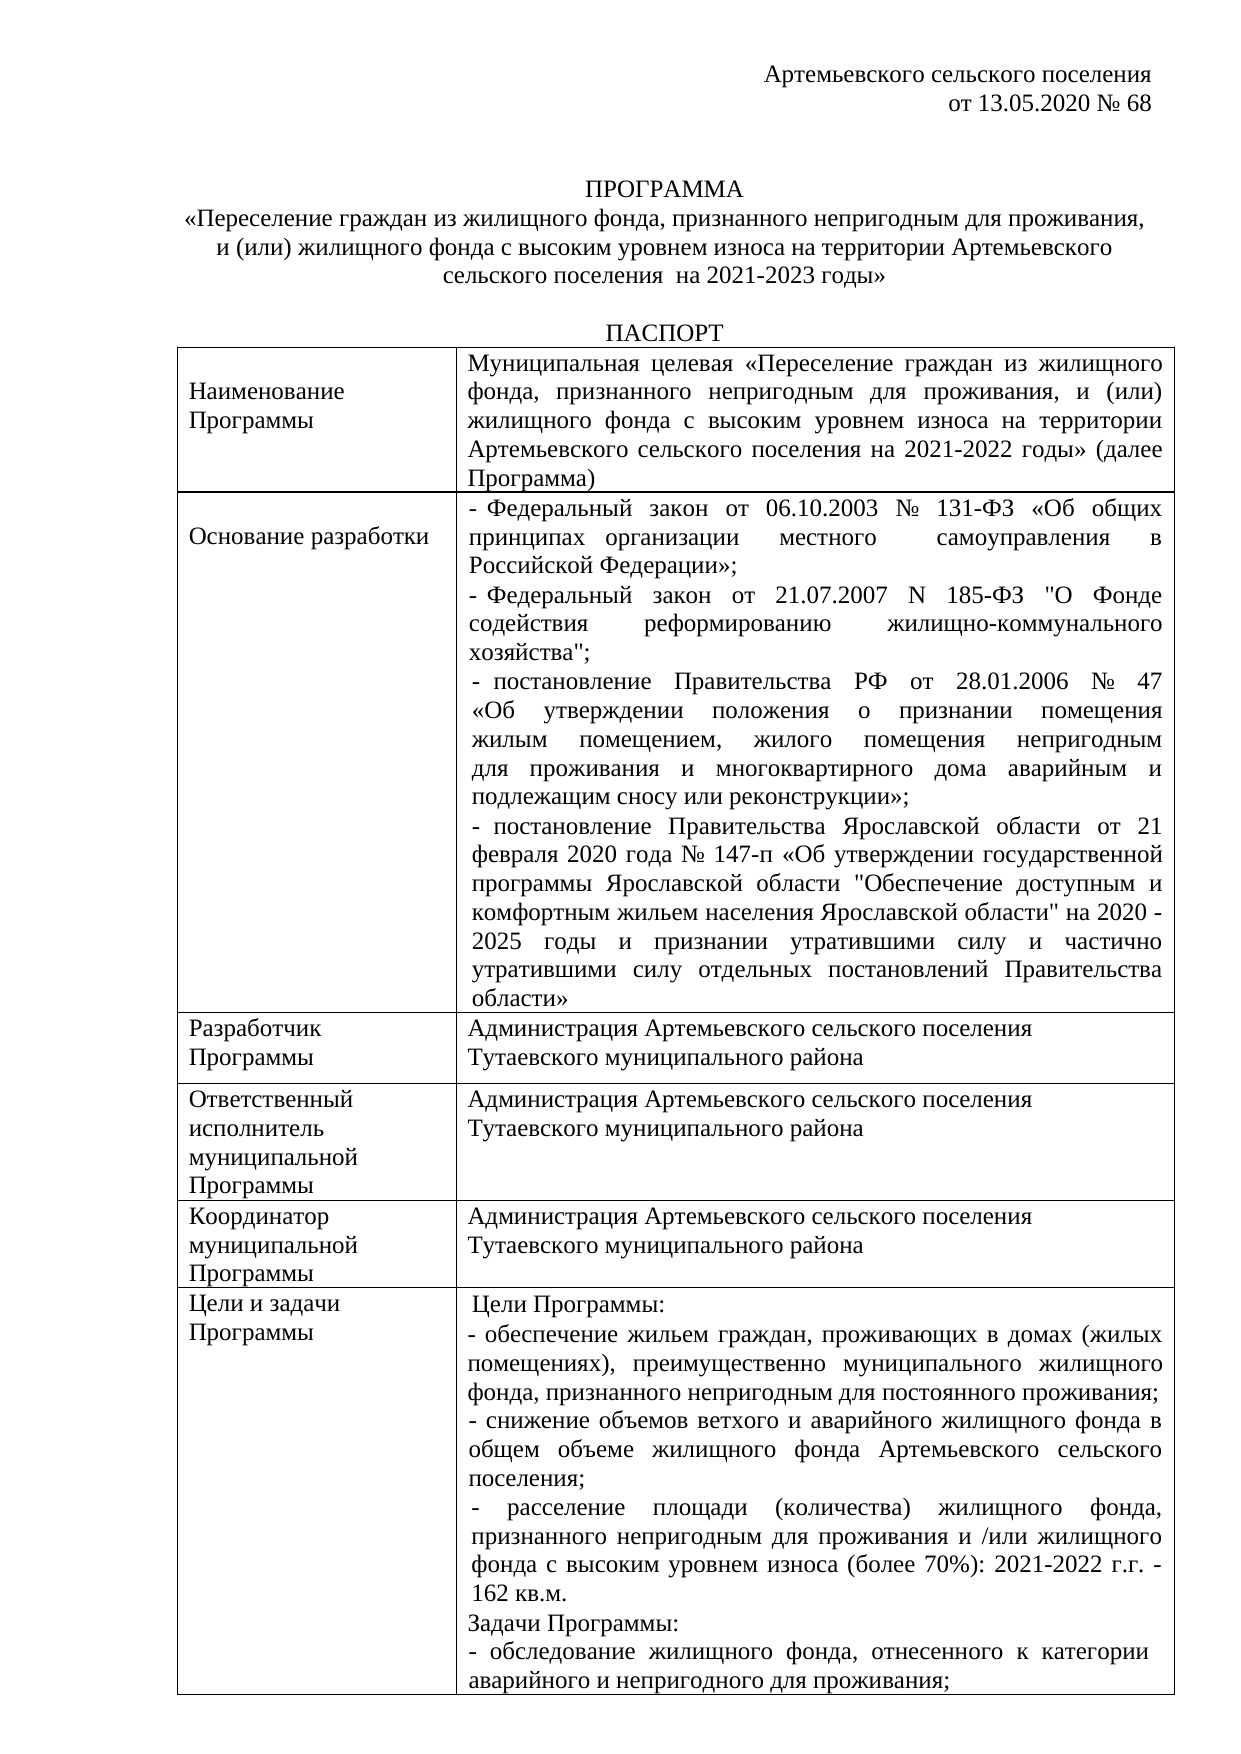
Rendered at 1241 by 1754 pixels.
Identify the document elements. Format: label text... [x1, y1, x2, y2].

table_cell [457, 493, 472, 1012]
table_header Наименование Программы [178, 348, 456, 491]
table_cell Основание разработки [178, 493, 456, 1012]
text «Переселение граждан из жилищного фонда, признанного непригодным для проживания, и (или) жилищного фонда с высоким уровнем износа на территории Артемьевского сельского поселения на 2021-2023 годы» [177, 203, 1152, 289]
table_cell Разработчик Программы [178, 1013, 456, 1083]
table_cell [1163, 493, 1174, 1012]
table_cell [178, 1288, 456, 1694]
text ПРОГРАММА [177, 174, 1152, 203]
table_cell Координатор муниципальной Программы [178, 1201, 456, 1287]
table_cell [457, 1288, 1174, 1694]
text от 13.05.2020 № 68 [177, 88, 1152, 117]
table_cell Администрация Артемьевского сельского поселения Тутаевского муниципального района [457, 1201, 1174, 1287]
text ПАСПОРТ [177, 318, 1152, 347]
table_cell Администрация Артемьевского сельского поселения Тутаевского муниципального района [457, 1084, 1174, 1200]
table_cell Ответственный исполнитель муниципальной Программы [178, 1084, 456, 1200]
table_cell Администрация Артемьевского сельского поселения Тутаевского муниципального района [457, 1013, 1174, 1083]
text Артемьевского сельского поселения [177, 59, 1152, 88]
table_header Муниципальная целевая «Переселение граждан из жилищного фонда, признанного непригодным для проживания, и (или) жилищного фонда с высоким уровнем износа на территории Артемьевского сельского поселения на 2021-2022 годы» (далее Программа) [457, 348, 1174, 491]
